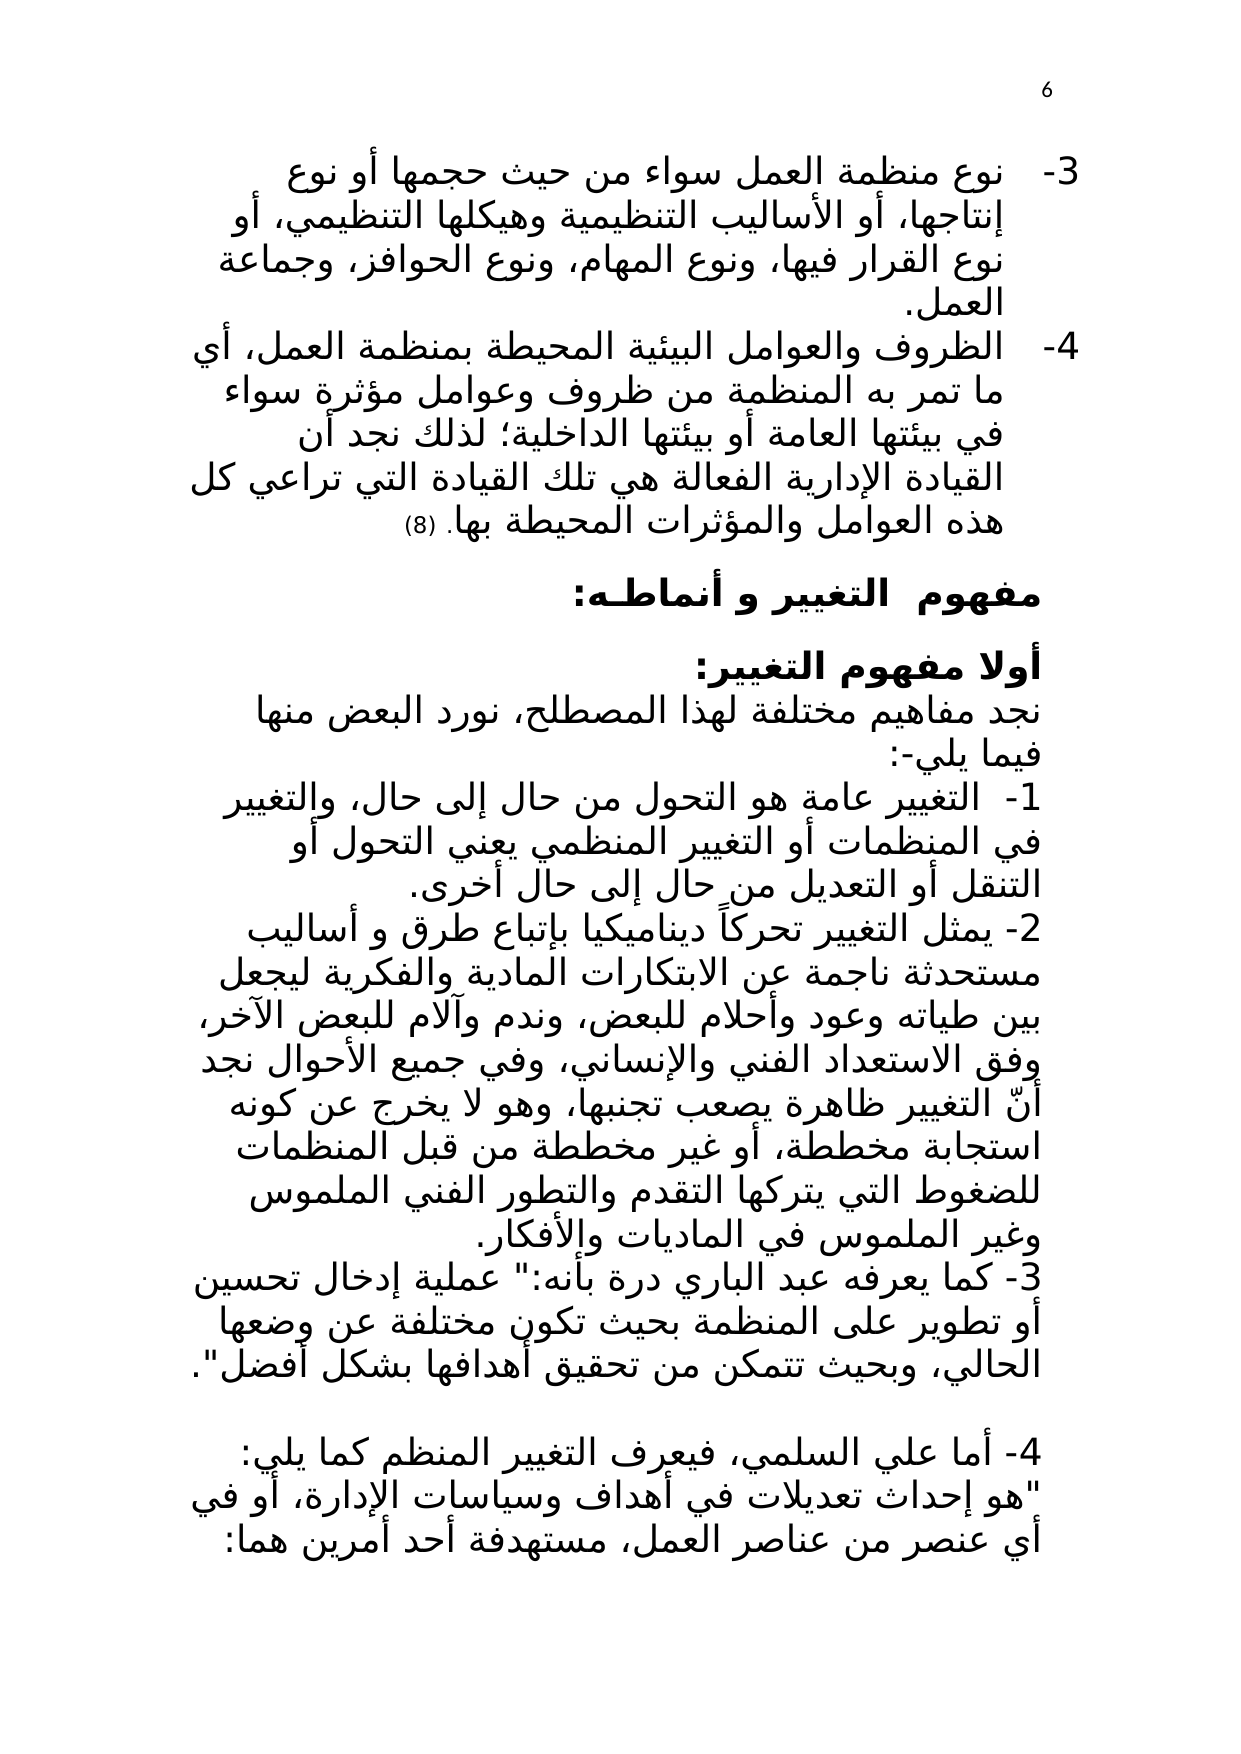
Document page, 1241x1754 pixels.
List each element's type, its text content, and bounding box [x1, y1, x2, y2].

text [187, 645, 1043, 1561]
text مفهوم التغيير و أنماطـه: [187, 572, 1043, 616]
list الظروف والعوامل البيئية المحيطة بمنظمة العمل، أي ما تمر به المنظمة من ظروف وعوامل مؤثرة سواء في بيئتها العامة أو بيئتها الداخلية؛ لذلك نجد أن القيادة الإدارية الفعالة هي تلك القيادة التي تراعي كل هذه العوامل والمؤثرات المحيطة بها. (8) [187, 324, 1043, 543]
list نوع منظمة العمل سواء من حيث حجمها أو نوع إنتاجها، أو الأساليب التنظيمية وهيكلها التنظيمي، أو نوع القرار فيها، ونوع المهام، ونوع الحوافز، وجماعة العمل. [187, 150, 1043, 324]
